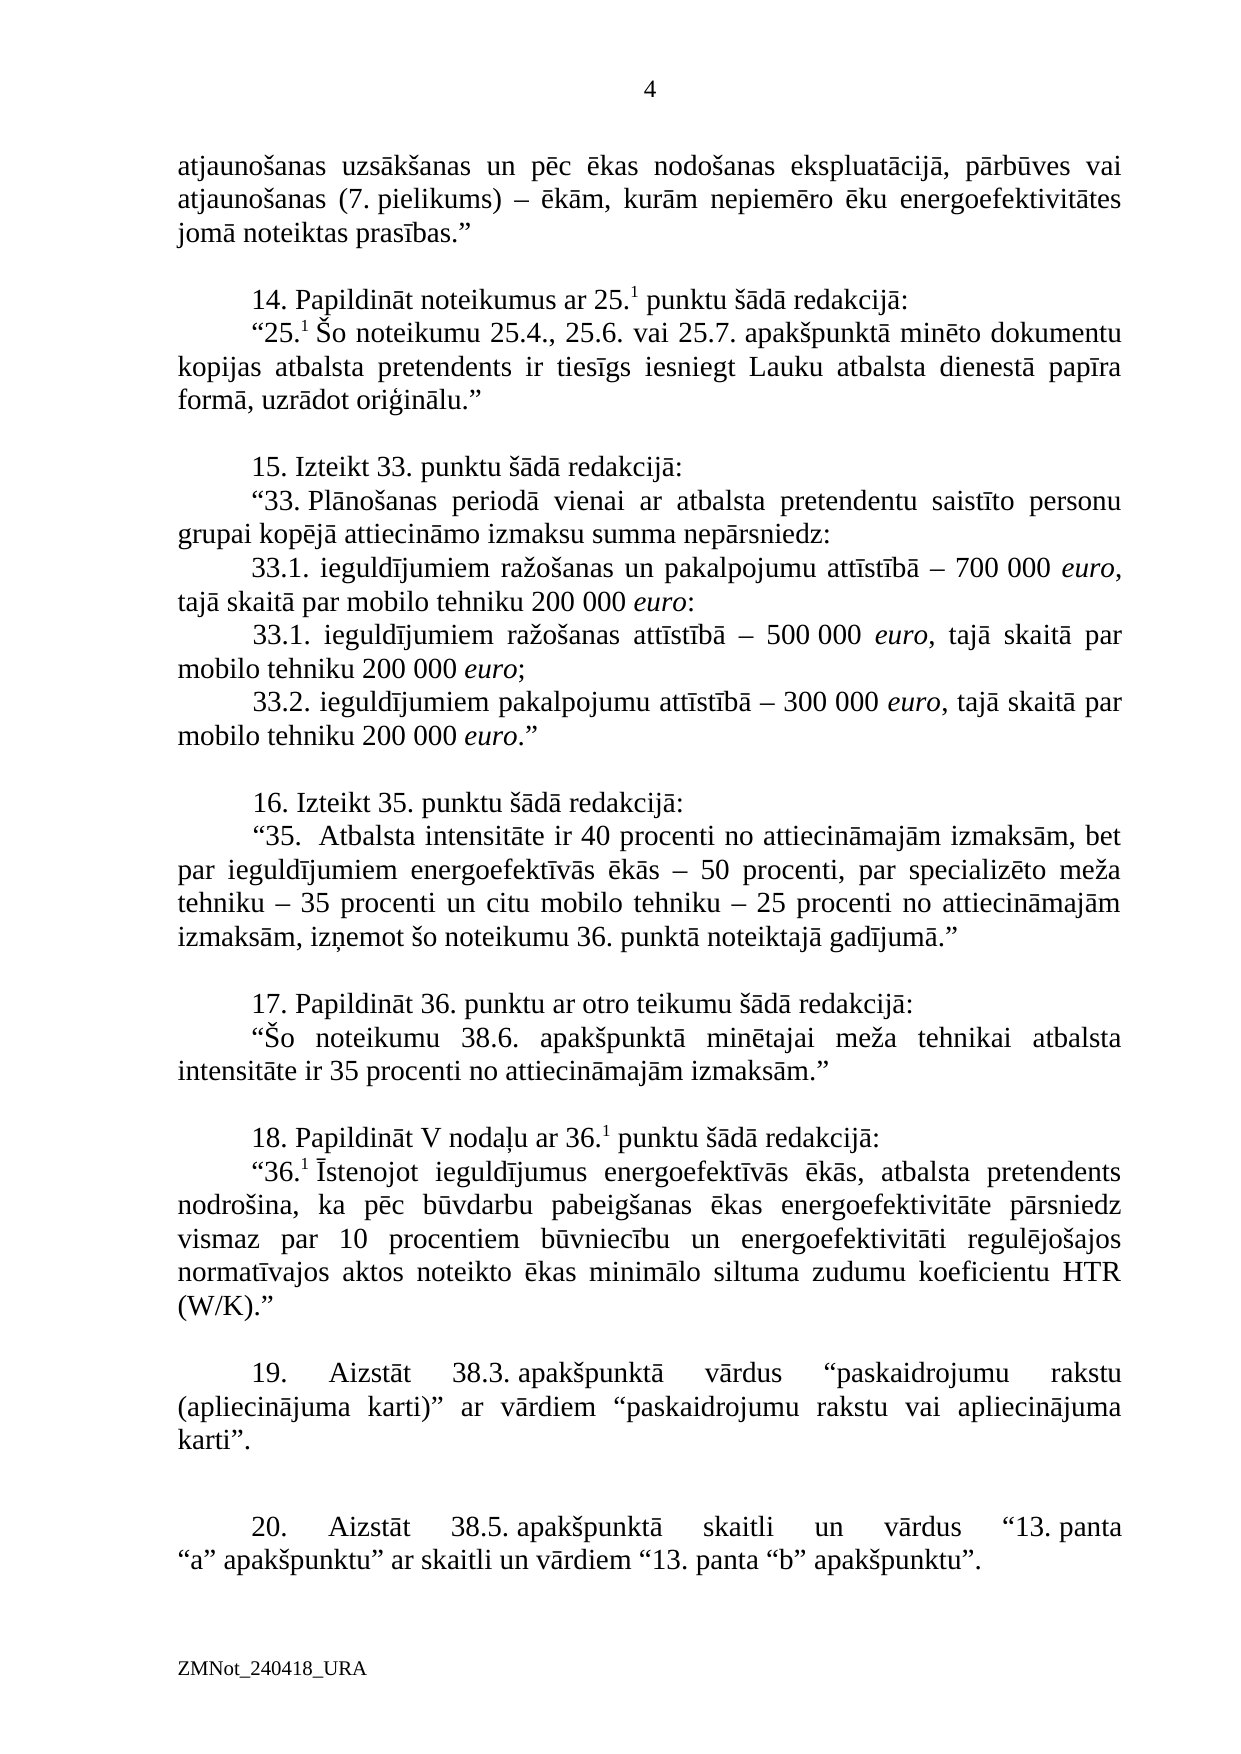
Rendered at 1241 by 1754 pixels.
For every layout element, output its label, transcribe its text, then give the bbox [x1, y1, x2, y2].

text 17. Papildināt 36. punktu ar otro teikumu šādā redakcijā: [177, 986, 1122, 1020]
text 33.1. ieguldījumiem ražošanas un pakalpojumu attīstībā – 700 000 euro, tajā skaitā par mobilo tehniku 200 000 euro: [177, 550, 1122, 617]
list “25.1 Šo noteikumu 25.4., 25.6. vai 25.7. apakšpunktā minēto dokumentu kopijas atbalsta pretendents ir tiesīgs iesniegt Lauku atbalsta dienestā papīra formā, uzrādot oriģinālu.” [177, 315, 1122, 416]
text 33.1. ieguldījumiem ražošanas attīstībā – 500 000 euro, tajā skaitā par mobilo tehniku 200 000 euro; [177, 617, 1122, 684]
text 14. Papildināt noteikumus ar 25.1 punktu šādā redakcijā: [177, 282, 1122, 315]
text “36.1 Īstenojot ieguldījumus energoefektīvās ēkās, atbalsta pretendents nodrošina, ka pēc būvdarbu pabeigšanas ēkas energoefektivitāte pārsniedz vismaz par 10 procentiem būvniecību un energoefektivitāti regulējošajos normatīvajos aktos noteikto ēkas minimālo siltuma zudumu koeficientu HTR (W/K).” [177, 1154, 1122, 1322]
text 33.2. ieguldījumiem pakalpojumu attīstībā – 300 000 euro, tajā skaitā par mobilo tehniku 200 000 euro.” [177, 684, 1122, 751]
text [177, 148, 1122, 248]
text 19. Aizstāt 38.3. apakšpunktā vārdus “paskaidrojumu rakstu (apliecinājuma karti)” ar vārdiem “paskaidrojumu rakstu vai apliecinājuma karti”. [177, 1355, 1122, 1456]
text “35. Atbalsta intensitāte ir 40 procenti no attiecināmajām izmaksām, bet par ieguldījumiem energoefektīvās ēkās – 50 procenti, par specializēto meža tehniku – 35 procenti un citu mobilo tehniku – 25 procenti no attiecināmajām izmaksām, izņemot šo noteikumu 36. punktā noteiktajā gadījumā.” [177, 818, 1122, 953]
list “Šo noteikumu 38.6. apakšpunktā minētajai meža tehnikai atbalsta intensitāte ir 35 procenti no attiecināmajām izmaksām.” [177, 1020, 1122, 1087]
text 15. Izteikt 33. punktu šādā redakcijā: [177, 449, 1122, 483]
text 18. Papildināt V nodaļu ar 36.1 punktu šādā redakcijā: [177, 1120, 1122, 1154]
text 16. Izteikt 35. punktu šādā redakcijā: [177, 785, 1122, 818]
text “33. Plānošanas periodā vienai ar atbalsta pretendentu saistīto personu grupai kopējā attiecināmo izmaksu summa nepārsniedz: [177, 483, 1122, 550]
text 20. Aizstāt 38.5. apakšpunktā skaitli un vārdus “13. panta “a” apakšpunktu” ar skaitli un vārdiem “13. panta “b” apakšpunktu”. [177, 1509, 1122, 1576]
